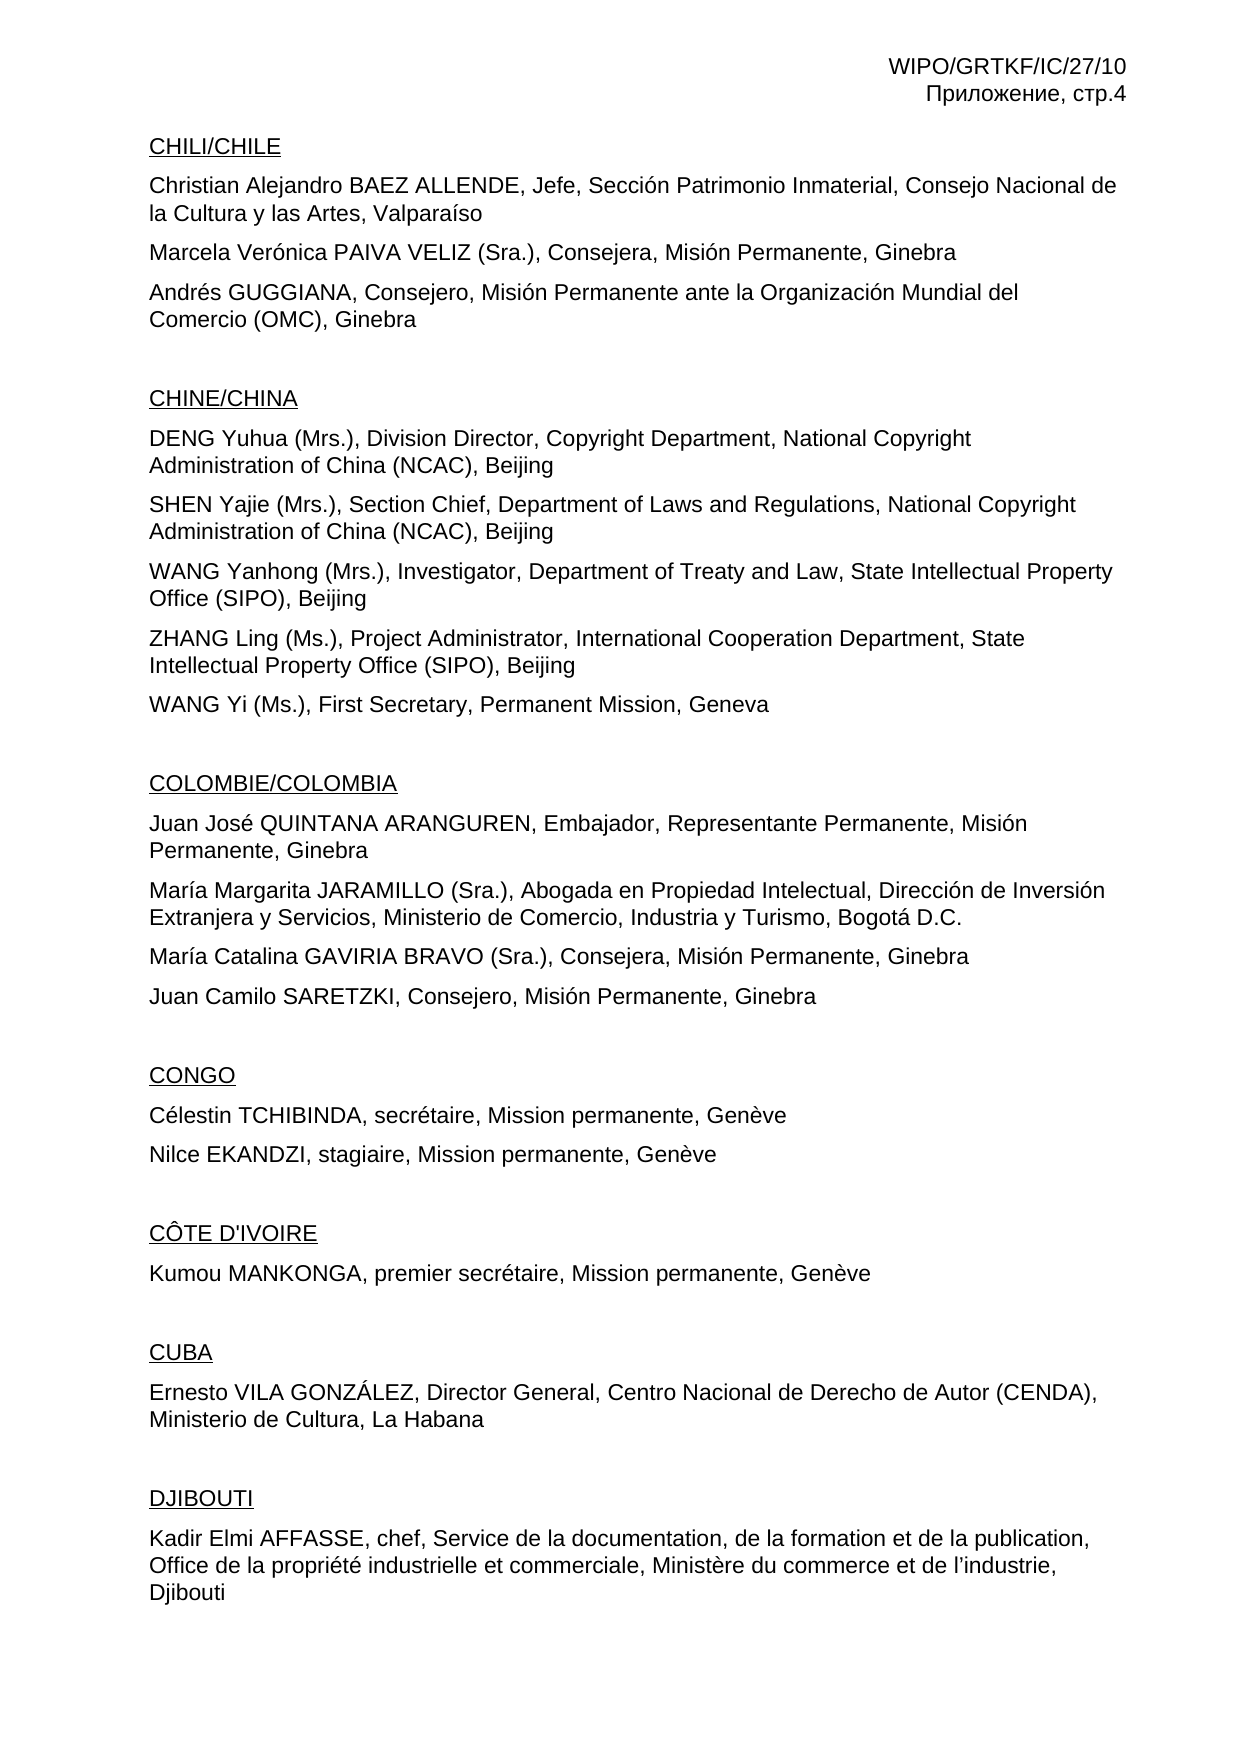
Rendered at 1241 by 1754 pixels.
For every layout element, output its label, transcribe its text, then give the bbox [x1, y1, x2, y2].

text María Catalina GAVIRIA BRAVO (Sra.), Consejera, Misión Permanente, Ginebra [149, 943, 1122, 970]
text ZHANG Ling (Ms.), Project Administrator, International Cooperation Department, State Intellectual Property Office (SIPO), Beijing [149, 624, 1122, 678]
text DJIBOUTI [149, 1484, 1122, 1511]
text DENG Yuhua (Mrs.), Division Director, Copyright Department, National Copyright Administration of China (NCAC), Beijing [149, 424, 1122, 478]
text Juan Camilo SARETZKI, Consejero, Misión Permanente, Ginebra [149, 982, 1122, 1009]
text Christian Alejandro BAEZ ALLENDE, Jefe, Sección Patrimonio Inmaterial, Consejo Nacional de la Cultura y las Artes, Valparaíso [149, 172, 1122, 226]
text Kadir Elmi AFFASSE, chef, Service de la documentation, de la formation et de la publication, Office de la propriété industrielle et commerciale, Ministère du commerce et de l’industrie, Djibouti [149, 1524, 1122, 1605]
text CÔTE D'IVOIRE [149, 1220, 1122, 1247]
text SHEN Yajie (Mrs.), Section Chief, Department of Laws and Regulations, National Copyright Administration of China (NCAC), Beijing [149, 491, 1122, 545]
text WANG Yanhong (Mrs.), Investigator, Department of Treaty and Law, State Intellectual Property Office (SIPO), Beijing [149, 557, 1122, 611]
text COLOMBIE/COLOMBIA [149, 770, 1122, 797]
text Andrés GUGGIANA, Consejero, Misión Permanente ante la Organización Mundial del Comercio (OMC), Ginebra [149, 278, 1122, 332]
text Célestin TCHIBINDA, secrétaire, Mission permanente, Genève [149, 1101, 1122, 1128]
text CHILI/CHILE [149, 132, 1122, 159]
text Ernesto VILA GONZÁLEZ, Director General, Centro Nacional de Derecho de Autor (CENDA), Ministerio de Cultura, La Habana [149, 1378, 1122, 1432]
text María Margarita JARAMILLO (Sra.), Abogada en Propiedad Intelectual, Dirección de Inversión Extranjera y Servicios, Ministerio de Comercio, Industria y Turismo, Bogotá D.C. [149, 876, 1122, 930]
text WANG Yi (Ms.), First Secretary, Permanent Mission, Geneva [149, 691, 1122, 718]
text CUBA [149, 1338, 1122, 1366]
text Kumou MANKONGA, premier secrétaire, Mission permanente, Genève [149, 1259, 1122, 1286]
text Marcela Verónica PAIVA VELIZ (Sra.), Consejera, Misión Permanente, Ginebra [149, 238, 1122, 266]
text Juan José QUINTANA ARANGUREN, Embajador, Representante Permanente, Misión Permanente, Ginebra [149, 809, 1122, 863]
text Nilce EKANDZI, stagiaire, Mission permanente, Genève [149, 1141, 1122, 1168]
text CHINE/CHINA [149, 384, 1122, 411]
text CONGO [149, 1061, 1122, 1088]
